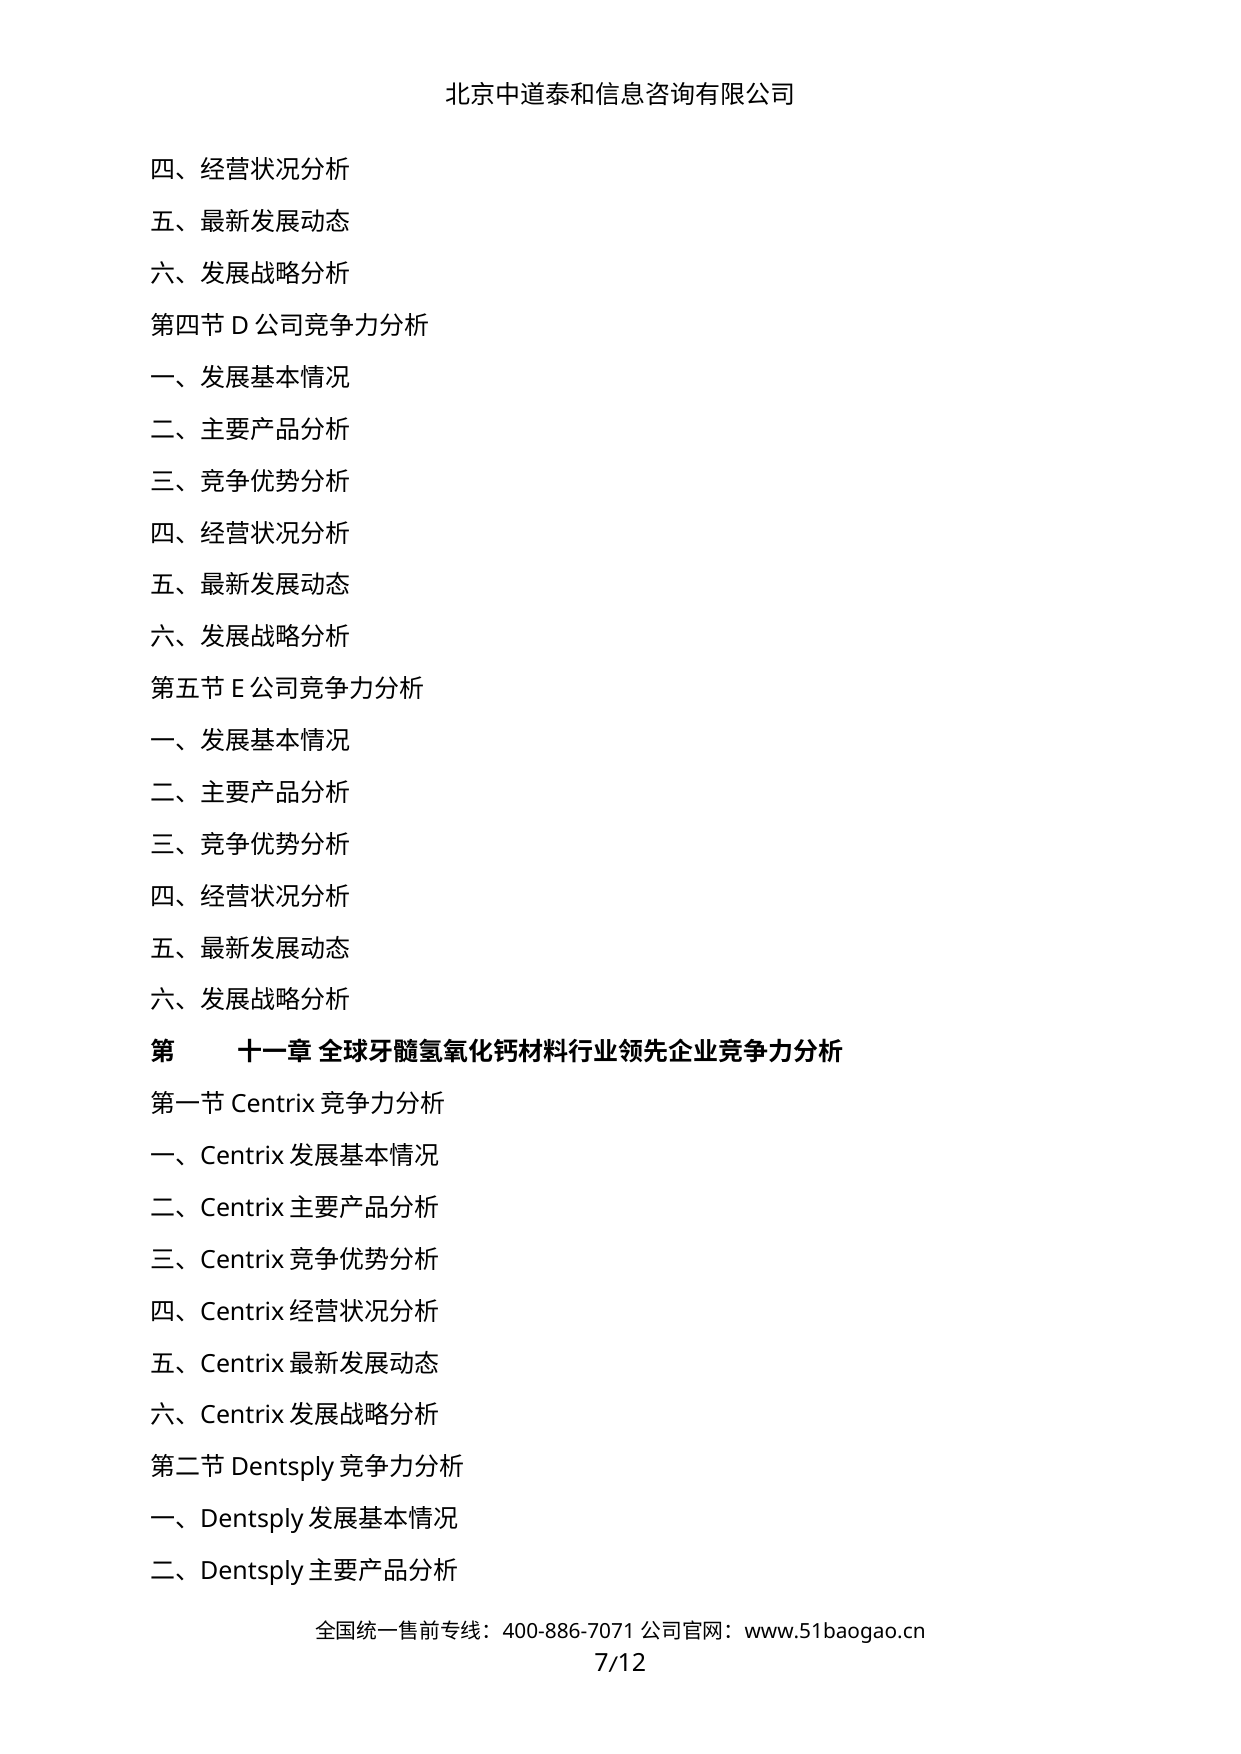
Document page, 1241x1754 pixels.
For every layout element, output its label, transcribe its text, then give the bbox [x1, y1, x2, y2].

text 六、发展战略分析 [150, 980, 1090, 1016]
text 二、Centrix主要产品分析 [150, 1187, 1090, 1224]
text 四、经营状况分析 [150, 876, 1090, 912]
text 四、Centrix经营状况分析 [150, 1291, 1090, 1327]
text 五、Centrix最新发展动态 [150, 1343, 1090, 1379]
text 一、发展基本情况 [150, 721, 1090, 757]
text 二、Dentsply主要产品分析 [150, 1551, 1090, 1587]
text 第五节 E公司竞争力分析 [150, 669, 1090, 705]
text 一、Dentsply发展基本情况 [150, 1499, 1090, 1535]
text 六、Centrix发展战略分析 [150, 1395, 1090, 1431]
text 六、发展战略分析 [150, 254, 1090, 290]
text 三、Centrix竞争优势分析 [150, 1239, 1090, 1276]
text 第一节 Centrix竞争力分析 [150, 1084, 1090, 1120]
text 一、发展基本情况 [150, 357, 1090, 394]
text 五、最新发展动态 [150, 565, 1090, 601]
text 二、主要产品分析 [150, 772, 1090, 809]
text 二、主要产品分析 [150, 409, 1090, 446]
text 四、经营状况分析 [150, 150, 1090, 186]
text 三、竞争优势分析 [150, 461, 1090, 497]
text 五、最新发展动态 [150, 928, 1090, 964]
text 第 十一章 全球牙髓氢氧化钙材料行业领先企业竞争力分析 [150, 1032, 1090, 1068]
text 三、竞争优势分析 [150, 824, 1090, 861]
text 六、发展战略分析 [150, 617, 1090, 653]
text 四、经营状况分析 [150, 513, 1090, 549]
text 五、最新发展动态 [150, 202, 1090, 238]
text 第二节 Dentsply竞争力分析 [150, 1447, 1090, 1483]
text 一、Centrix发展基本情况 [150, 1136, 1090, 1172]
text 第四节 D公司竞争力分析 [150, 306, 1090, 342]
